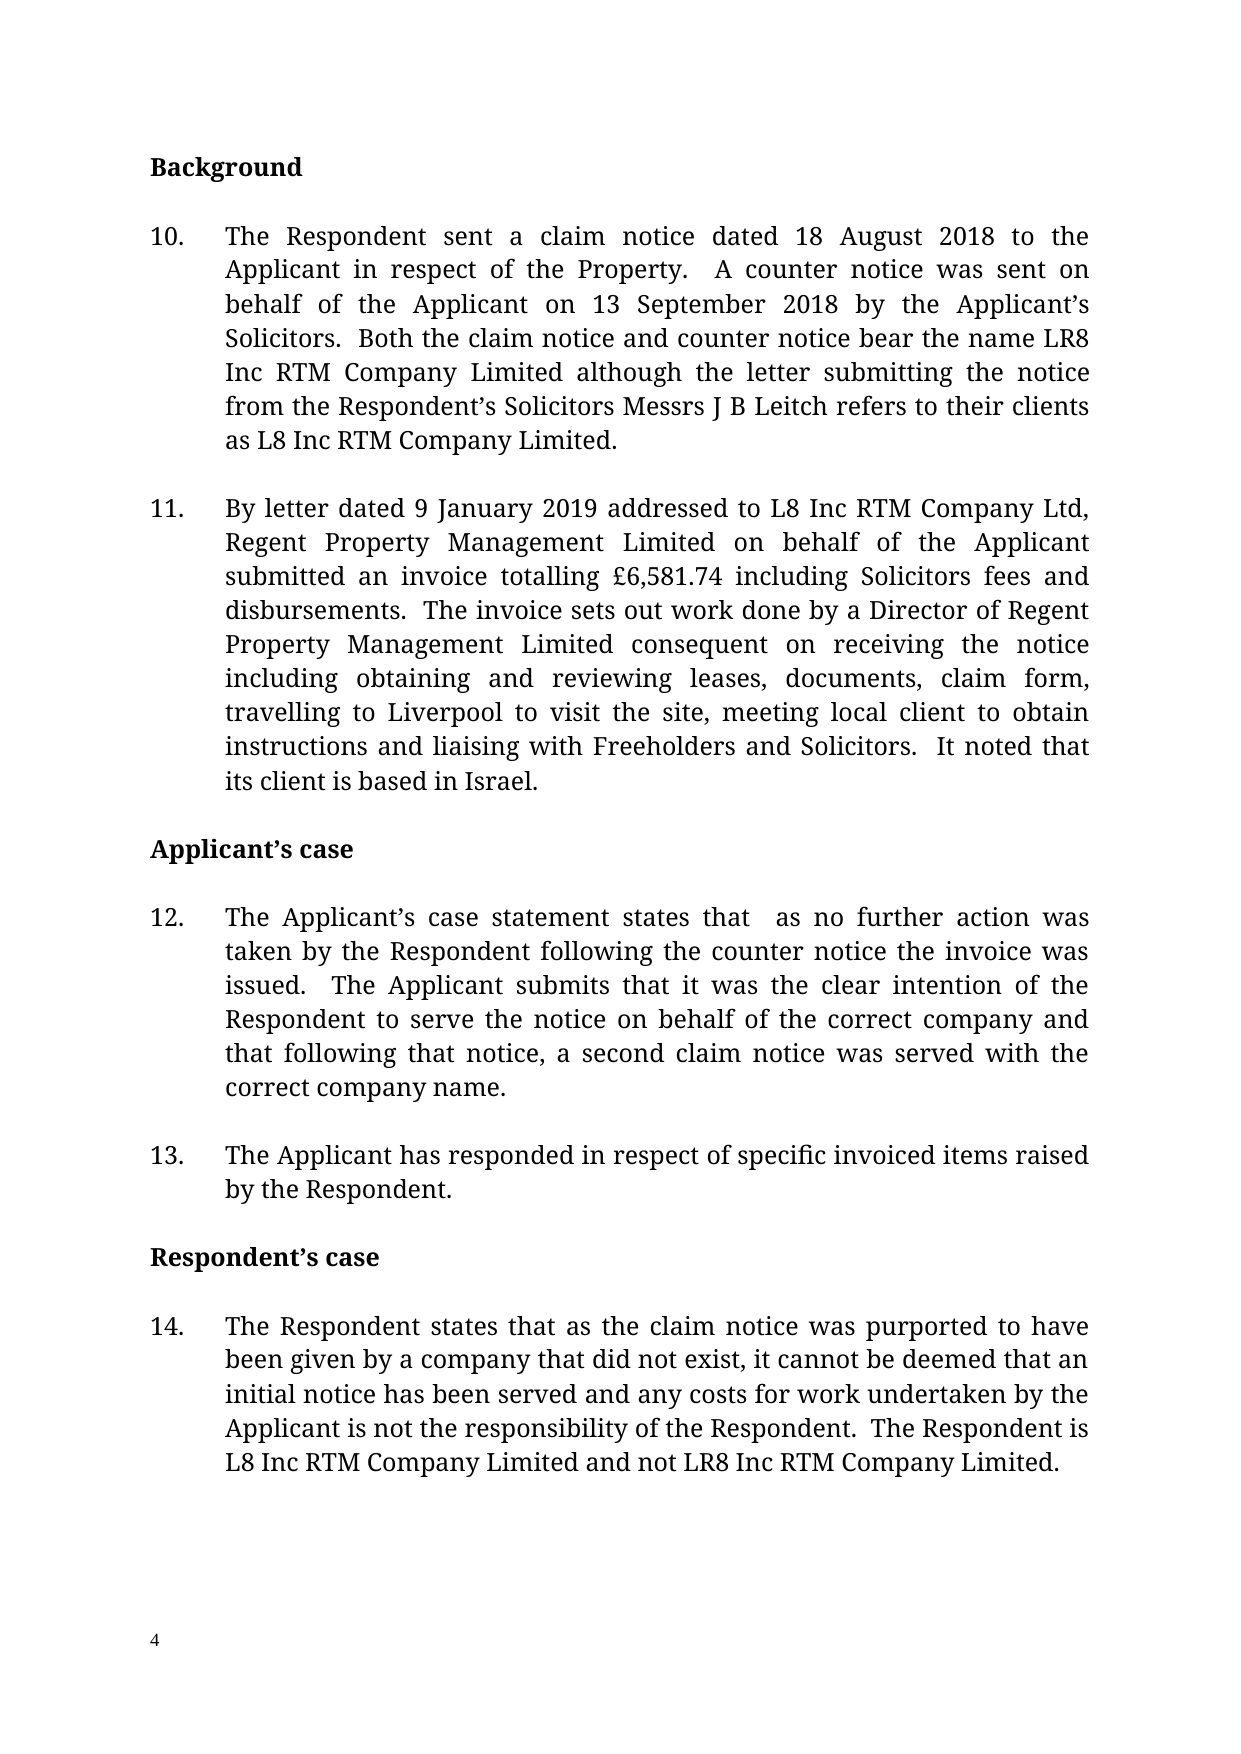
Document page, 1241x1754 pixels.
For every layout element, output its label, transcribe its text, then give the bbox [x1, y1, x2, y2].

list The Applicant’s case statement states that as no further action was taken by the Respondent following the counter notice the invoice was issued. The Applicant submits that it was the clear intention of the Respondent to serve the notice on behalf of the correct company and that following that notice, a second claim notice was served with the correct company name. [150, 899, 1090, 1104]
list The Applicant has responded in respect of specific invoiced items raised by the Respondent. [150, 1138, 1090, 1206]
text Applicant’s case [150, 831, 1090, 865]
text Background [150, 150, 1090, 184]
text Respondent’s case [150, 1240, 1090, 1274]
list The Respondent states that as the claim notice was purported to have been given by a company that did not exist, it cannot be deemed that an initial notice has been served and any costs for work undertaken by the Applicant is not the responsibility of the Respondent. The Respondent is L8 Inc RTM Company Limited and not LR8 Inc RTM Company Limited. [150, 1308, 1090, 1478]
list The Respondent sent a claim notice dated 18 August 2018 to the Applicant in respect of the Property. A counter notice was sent on behalf of the Applicant on 13 September 2018 by the Applicant’s Solicitors. Both the claim notice and counter notice bear the name LR8 Inc RTM Company Limited although the letter submitting the notice from the Respondent’s Solicitors Messrs J B Leitch refers to their clients as L8 Inc RTM Company Limited. [150, 218, 1090, 457]
list By letter dated 9 January 2019 addressed to L8 Inc RTM Company Ltd, Regent Property Management Limited on behalf of the Applicant submitted an invoice totalling £6,581.74 including Solicitors fees and disbursements. The invoice sets out work done by a Director of Regent Property Management Limited consequent on receiving the notice including obtaining and reviewing leases, documents, claim form, travelling to Liverpool to visit the site, meeting local client to obtain instructions and liaising with Freeholders and Solicitors. It noted that its client is based in Israel. [150, 491, 1090, 797]
